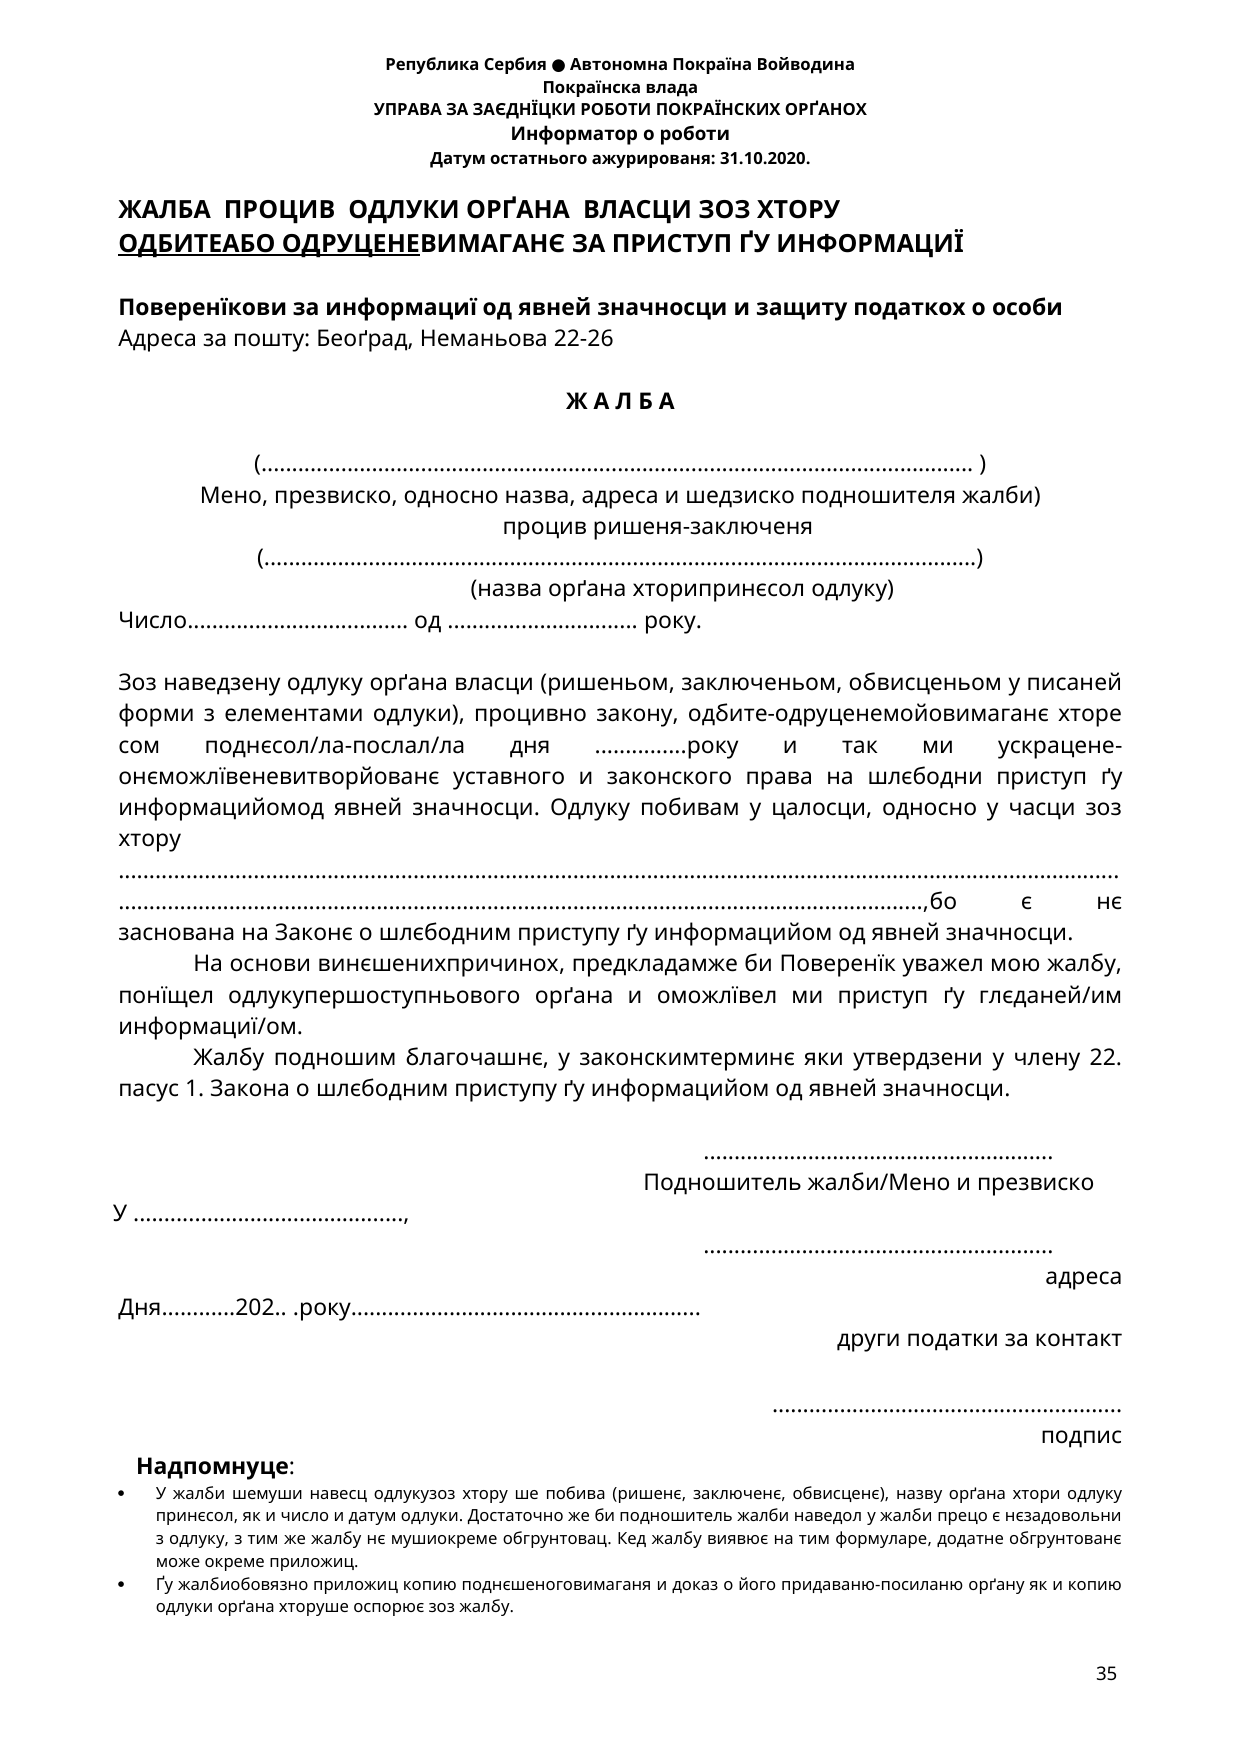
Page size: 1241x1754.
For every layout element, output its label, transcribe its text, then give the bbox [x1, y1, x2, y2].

text процив ришеня-заключеня (....................................................................................................................) [118, 510, 1122, 572]
text други податки за контакт [643, 1322, 1122, 1353]
text (.................................................................................................................... ) [118, 447, 1122, 478]
text Жалбу подношим благочашнє, у законскимтерминє яки утвердзени у члену 22. пасус 1. Закона о шлєбодним приступу ґу информацийом од явней значносци. [118, 1041, 1122, 1103]
text Зоз наведзену одлуку орґана власци (ришеньом, заключеньом, обвисценьом у писаней форми з елементами одлуки), процивно закону, одбите-одруценемойовимаганє хторе сом поднєсол/ла-послал/ла дня ...............року и так ми ускрацене-онєможлївеневитворйованє уставного и законского права на шлєбодни приступ ґу информацийомод явней значносци. Oдлуку побивам у цалосци, односно у часци зоз хтору [118, 666, 1122, 853]
text адреса [118, 1260, 1122, 1291]
list У жалби шемуши навесц одлукузоз хтору ше побива (ришенє, заключенє, обвисценє), назву орґана хтори одлуку принєсол, як и число и датум одлуки. Достаточно же би подношитель жалби наведол у жалби прецо є нєзадовольни з одлуку, з тим же жалбу нє мушиокреме обгрунтовац. Кед жалбу виявює на тим формуларе, додатне обгрунтованє може окреме приложиц. [118, 1481, 1122, 1572]
text ......................................................................................................................................................................................................................................................................................................,бо є нє заснована на Законє о шлєбодним приступу ґу информацийом од явней значносци. [118, 853, 1122, 947]
text (назва орґана хторипринєсол одлуку) [118, 572, 1122, 603]
text ОДБИТЕАБО ОДРУЦЕНЕВИМАГАНЄ ЗА ПРИСТУП ҐУ ИНФОРМАЦИЇ [118, 226, 1122, 260]
text Надпомнуце: [118, 1450, 1122, 1481]
text Мено, презвиско, односно назва, адреса и шедзиско подношителя жалби) [118, 478, 1122, 510]
text Поверенїкови за информациї од явней значносци и защиту податкох о особи [118, 291, 1122, 322]
text У ............................................, [113, 1197, 1122, 1228]
text Подношитель жалби/Мено и презвиско [643, 1166, 1122, 1197]
text Адреса за пошту: Беоґрад, Неманьова 22-26 [118, 322, 1122, 353]
text ЖАЛБА ПРОЦИВ ОДЛУКИ ОРҐАНА ВЛАСЦИ ЗОЗ ХТОРУ [118, 192, 1122, 226]
list Ґу жалбиобовязно приложиц копию поднєшеноговимаганя и доказ о його придаваню-посиланю орґану як и копию одлуки орґана хторуше оспорює зоз жалбу. [118, 1572, 1122, 1618]
text Дня............202.. .року......................................................... [118, 1291, 1122, 1322]
text ......................................................... подпис [643, 1388, 1122, 1450]
text Ж А Л Б А [118, 385, 1122, 416]
text На основи винєшенихпричинох, предкладамже би Поверенїк уважел мою жалбу, понїщел одлукупершоступньового орґана и оможлївел ми приступ ґу глєданей/им информациї/ом. [118, 947, 1122, 1041]
text ......................................................... [634, 1228, 1122, 1260]
text ......................................................... [634, 1135, 1122, 1166]
text Число.................................... од ............................... року. [118, 603, 1122, 635]
